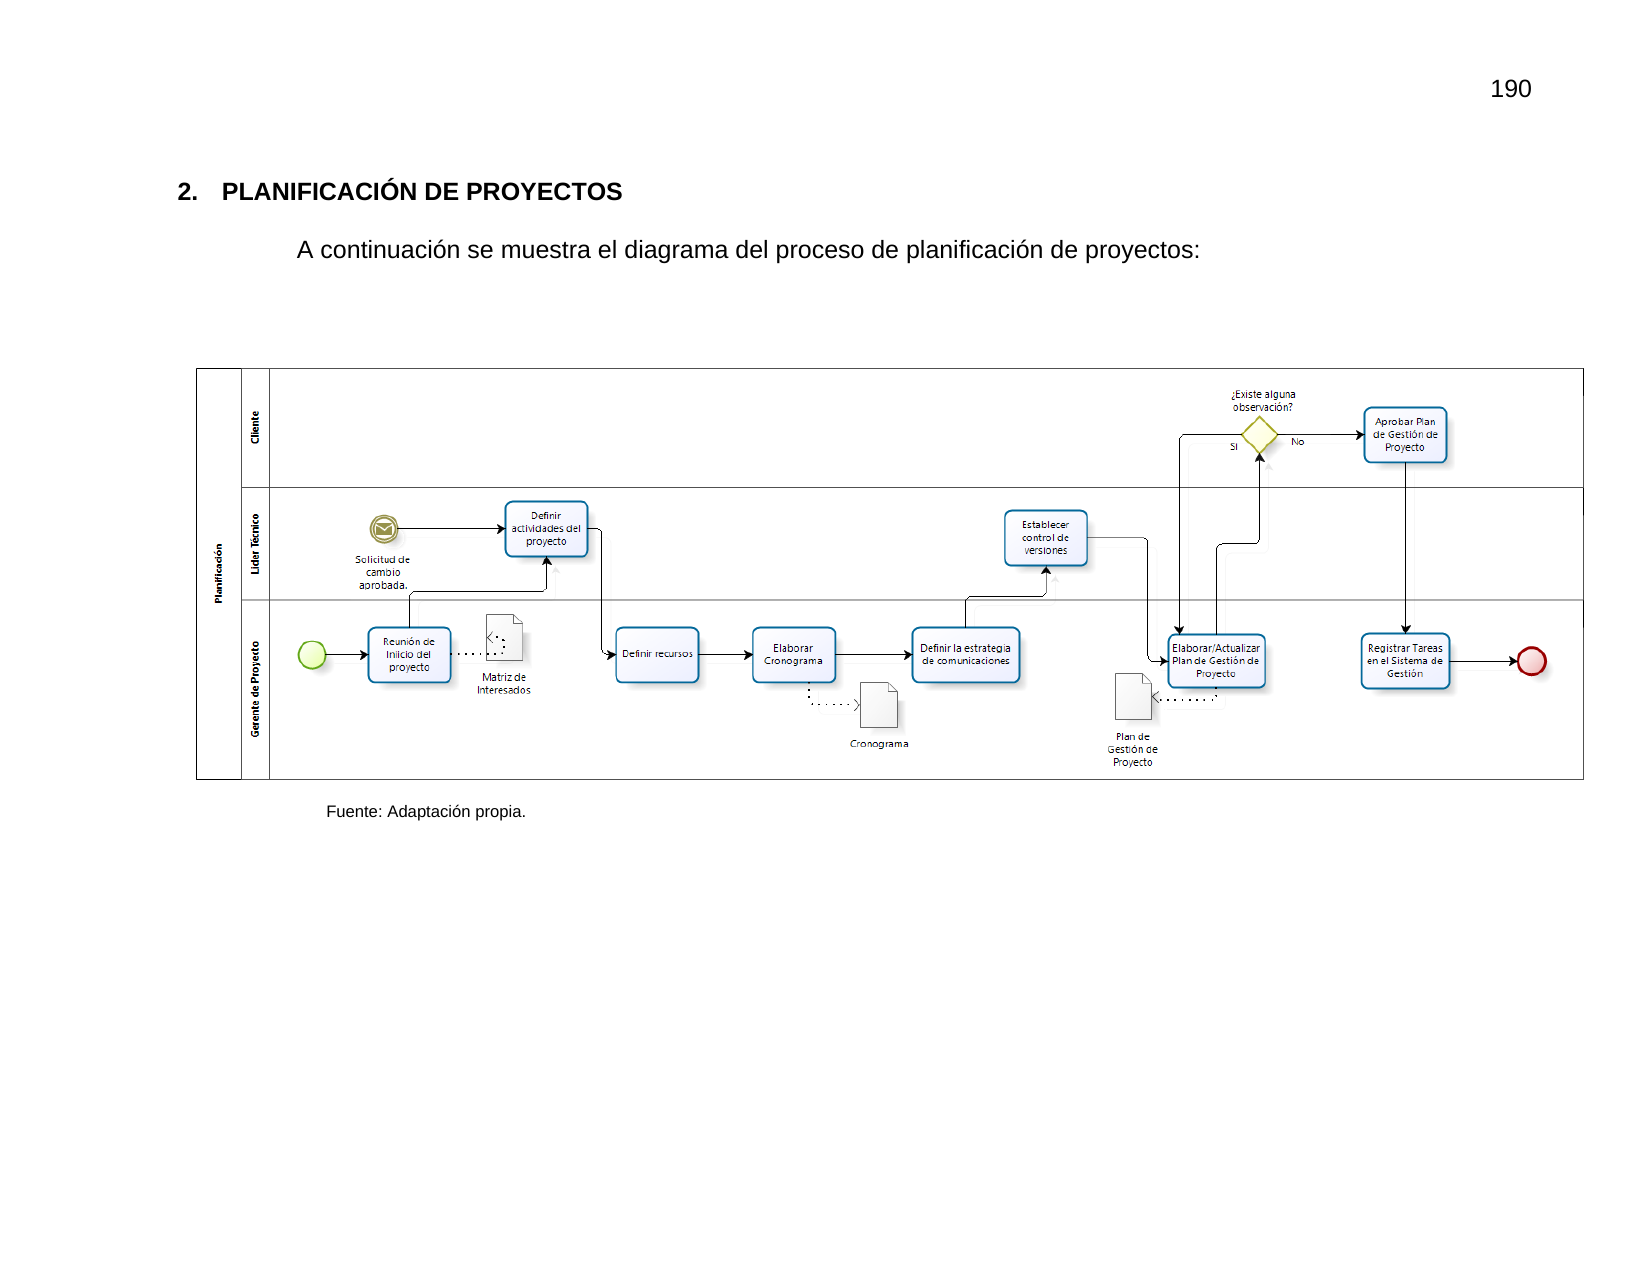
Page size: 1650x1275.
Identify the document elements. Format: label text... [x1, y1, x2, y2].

text A continuación se muestra el diagrama del proceso de planificación de proyectos: [252, 235, 1532, 263]
text Fuente: Adaptación propia. [252, 802, 1532, 821]
list PLANIFICACIÓN DE PROYECTOS [177, 177, 1532, 206]
picture [177, 349, 1601, 802]
